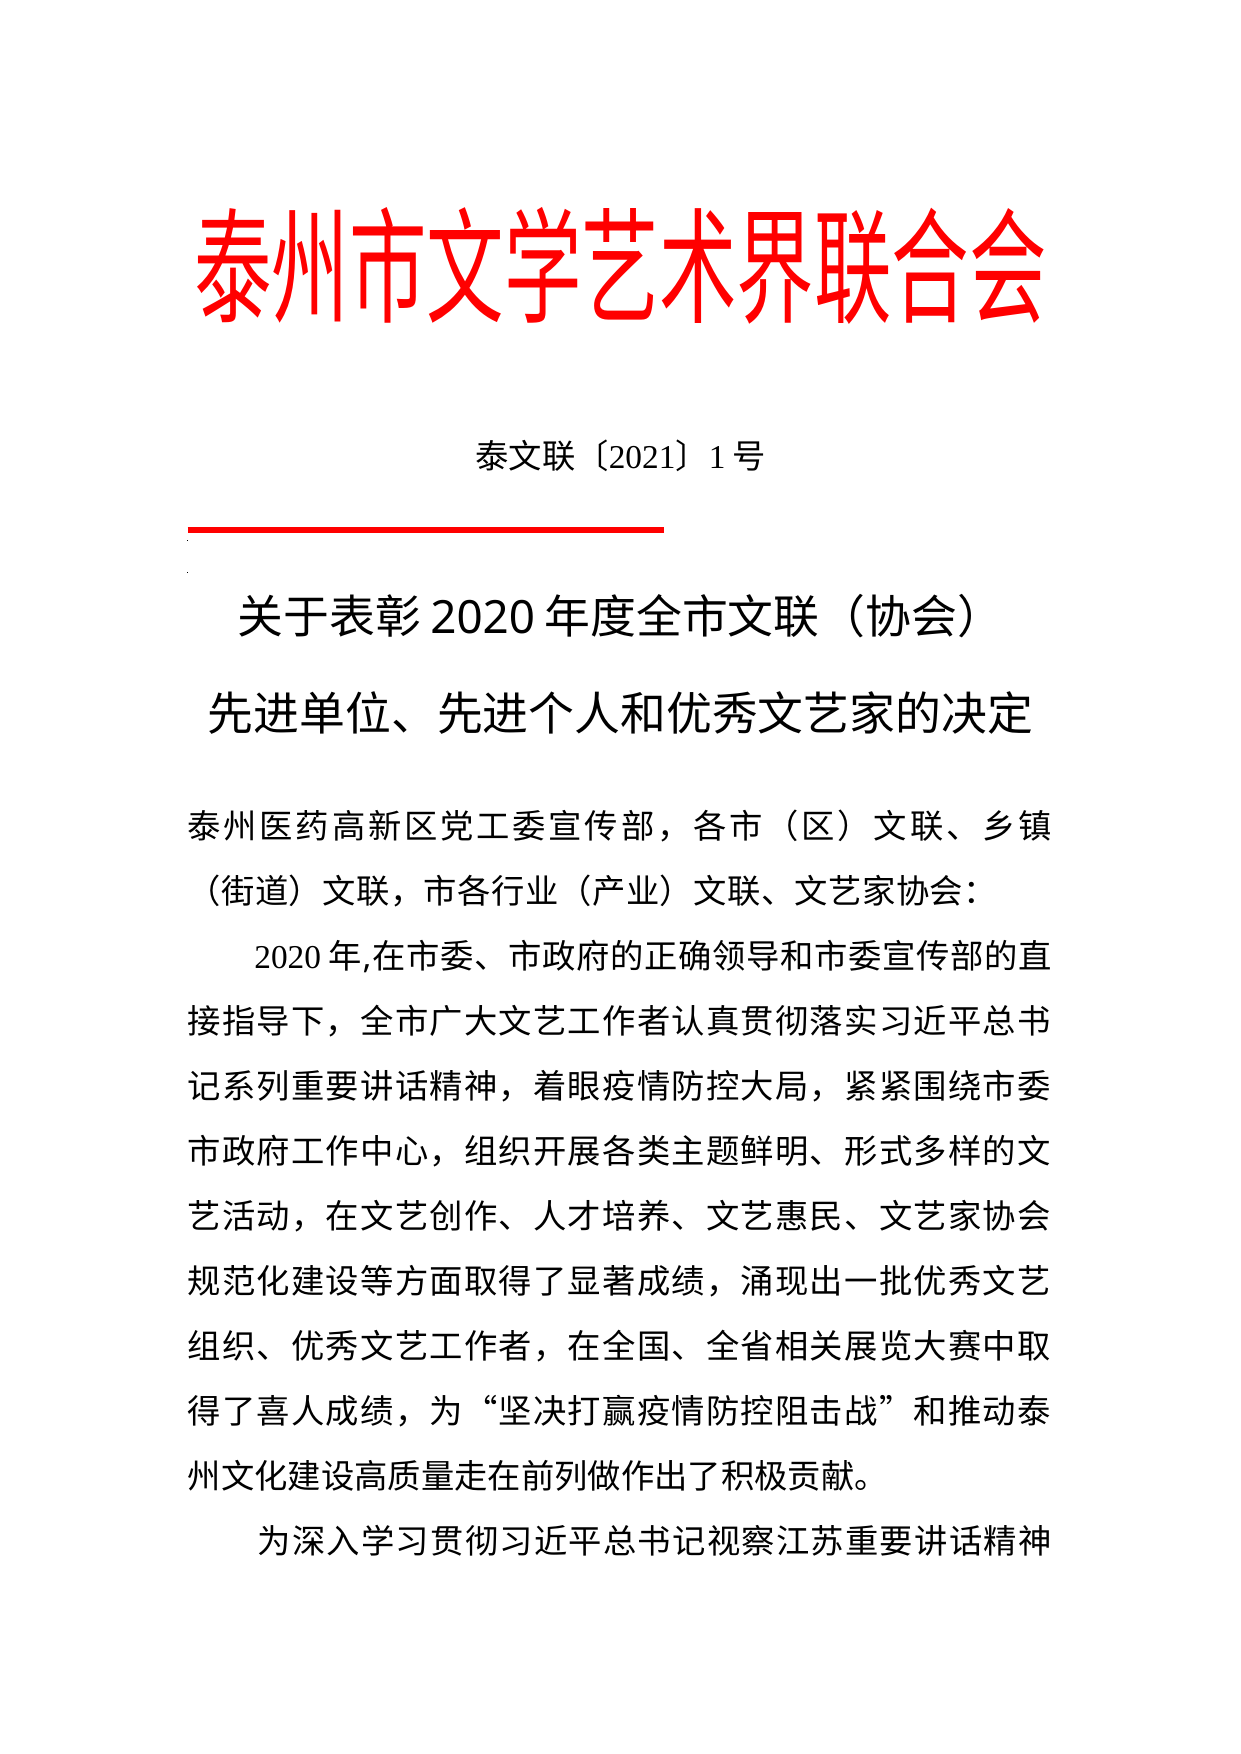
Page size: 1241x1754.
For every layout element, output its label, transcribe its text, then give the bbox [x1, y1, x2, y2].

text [187, 1507, 1053, 1572]
text 泰州市文学艺术界联合会 [187, 162, 1053, 357]
text 泰州医药高新区党工委宣传部，各市（区）文联、乡镇（街道）文联，市各行业（产业）文联、文艺家协会： [187, 792, 1053, 922]
text 泰文联〔2021〕1号 [187, 422, 1053, 487]
text 关于表彰2020年度全市文联（协会） [187, 564, 1053, 662]
text 2020年,在市委、市政府的正确领导和市委宣传部的直接指导下，全市广大文艺工作者认真贯彻落实习近平总书记系列重要讲话精神，着眼疫情防控大局，紧紧围绕市委、市政府工作中心，组织开展各类主题鲜明、形式多样的文艺活动，在文艺创作、人才培养、文艺惠民、文艺家协会规范化建设等方面取得了显著成绩，涌现出一批优秀文艺组织、优秀文艺工作者，在全国、全省相关展览大赛中取得了喜人成绩，为“坚决打赢疫情防控阻击战”和推动泰州文化建设高质量走在前列做作出了积极贡献。 [187, 922, 1053, 1507]
text 先进单位、先进个人和优秀文艺家的决定 [187, 662, 1053, 759]
